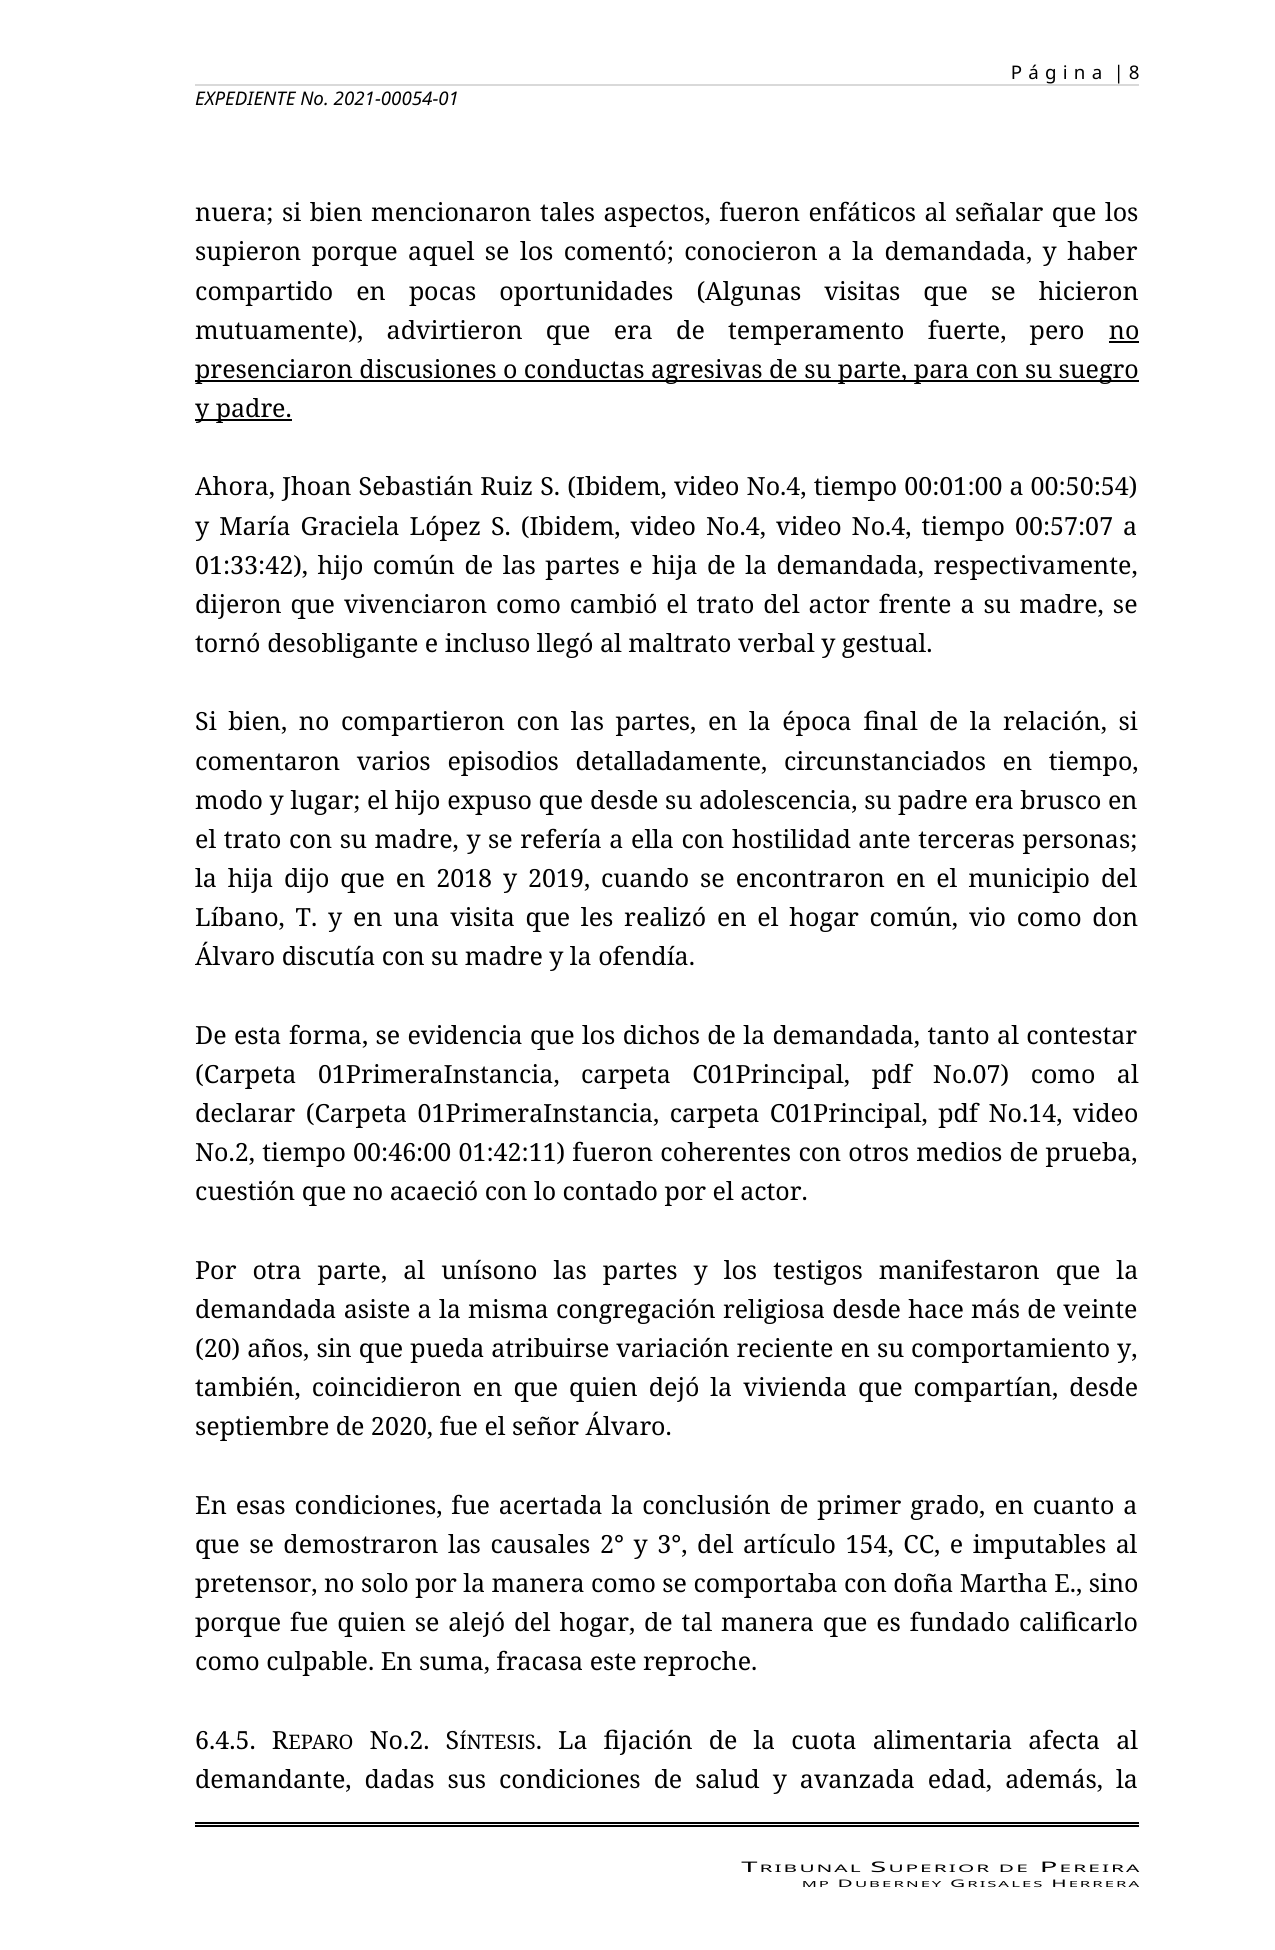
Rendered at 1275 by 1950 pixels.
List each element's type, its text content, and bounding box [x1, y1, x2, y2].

text Ahora, Jhoan Sebastián Ruiz S. (Ibidem, video No.4, tiempo 00:01:00 a 00:50:54) y María Graciela López S. (Ibidem, video No.4, video No.4, tiempo 00:57:07 a 01:33:42), hijo común de las partes e hija de la demandada, respectivamente, dijeron que vivenciaron como cambió el trato del actor frente a su madre, se tornó desobligante e incluso llegó al maltrato verbal y gestual. [195, 469, 1139, 660]
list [195, 1722, 1139, 1796]
text Si bien, no compartieron con las partes, en la época final de la relación, si comentaron varios episodios detalladamente, circunstanciados en tiempo, modo y lugar; el hijo expuso que desde su adolescencia, su padre era brusco en el trato con su madre, y se refería a ella con hostilidad ante terceras personas; la hija dijo que en 2018 y 2019, cuando se encontraron en el municipio del Líbano, T. y en una visita que les realizó en el hogar común, vio como don Álvaro discutía con su madre y la ofendía. [195, 704, 1139, 973]
text De esta forma, se evidencia que los dichos de la demandada, tanto al contestar (Carpeta 01PrimeraInstancia, carpeta C01Principal, pdf No.07) como al declarar (Carpeta 01PrimeraInstancia, carpeta C01Principal, pdf No.14, video No.2, tiempo 00:46:00 01:42:11) fueron coherentes con otros medios de prueba, cuestión que no acaeció con lo contado por el actor. [195, 1017, 1139, 1208]
text En esas condiciones, fue acertada la conclusión de primer grado, en cuanto a que se demostraron las causales 2° y 3°, del artículo 154, CC, e imputables al pretensor, no solo por la manera como se comportaba con doña Martha E., sino porque fue quien se alejó del hogar, de tal manera que es fundado calificarlo como culpable. En suma, fracasa este reproche. [195, 1487, 1139, 1678]
text Por otra parte, al unísono las partes y los testigos manifestaron que la demandada asiste a la misma congregación religiosa desde hace más de veinte (20) años, sin que pueda atribuirse variación reciente en su comportamiento y, también, coincidieron en que quien dejó la vivienda que compartían, desde septiembre de 2020, fue el señor Álvaro. [195, 1252, 1139, 1443]
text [195, 195, 1139, 380]
